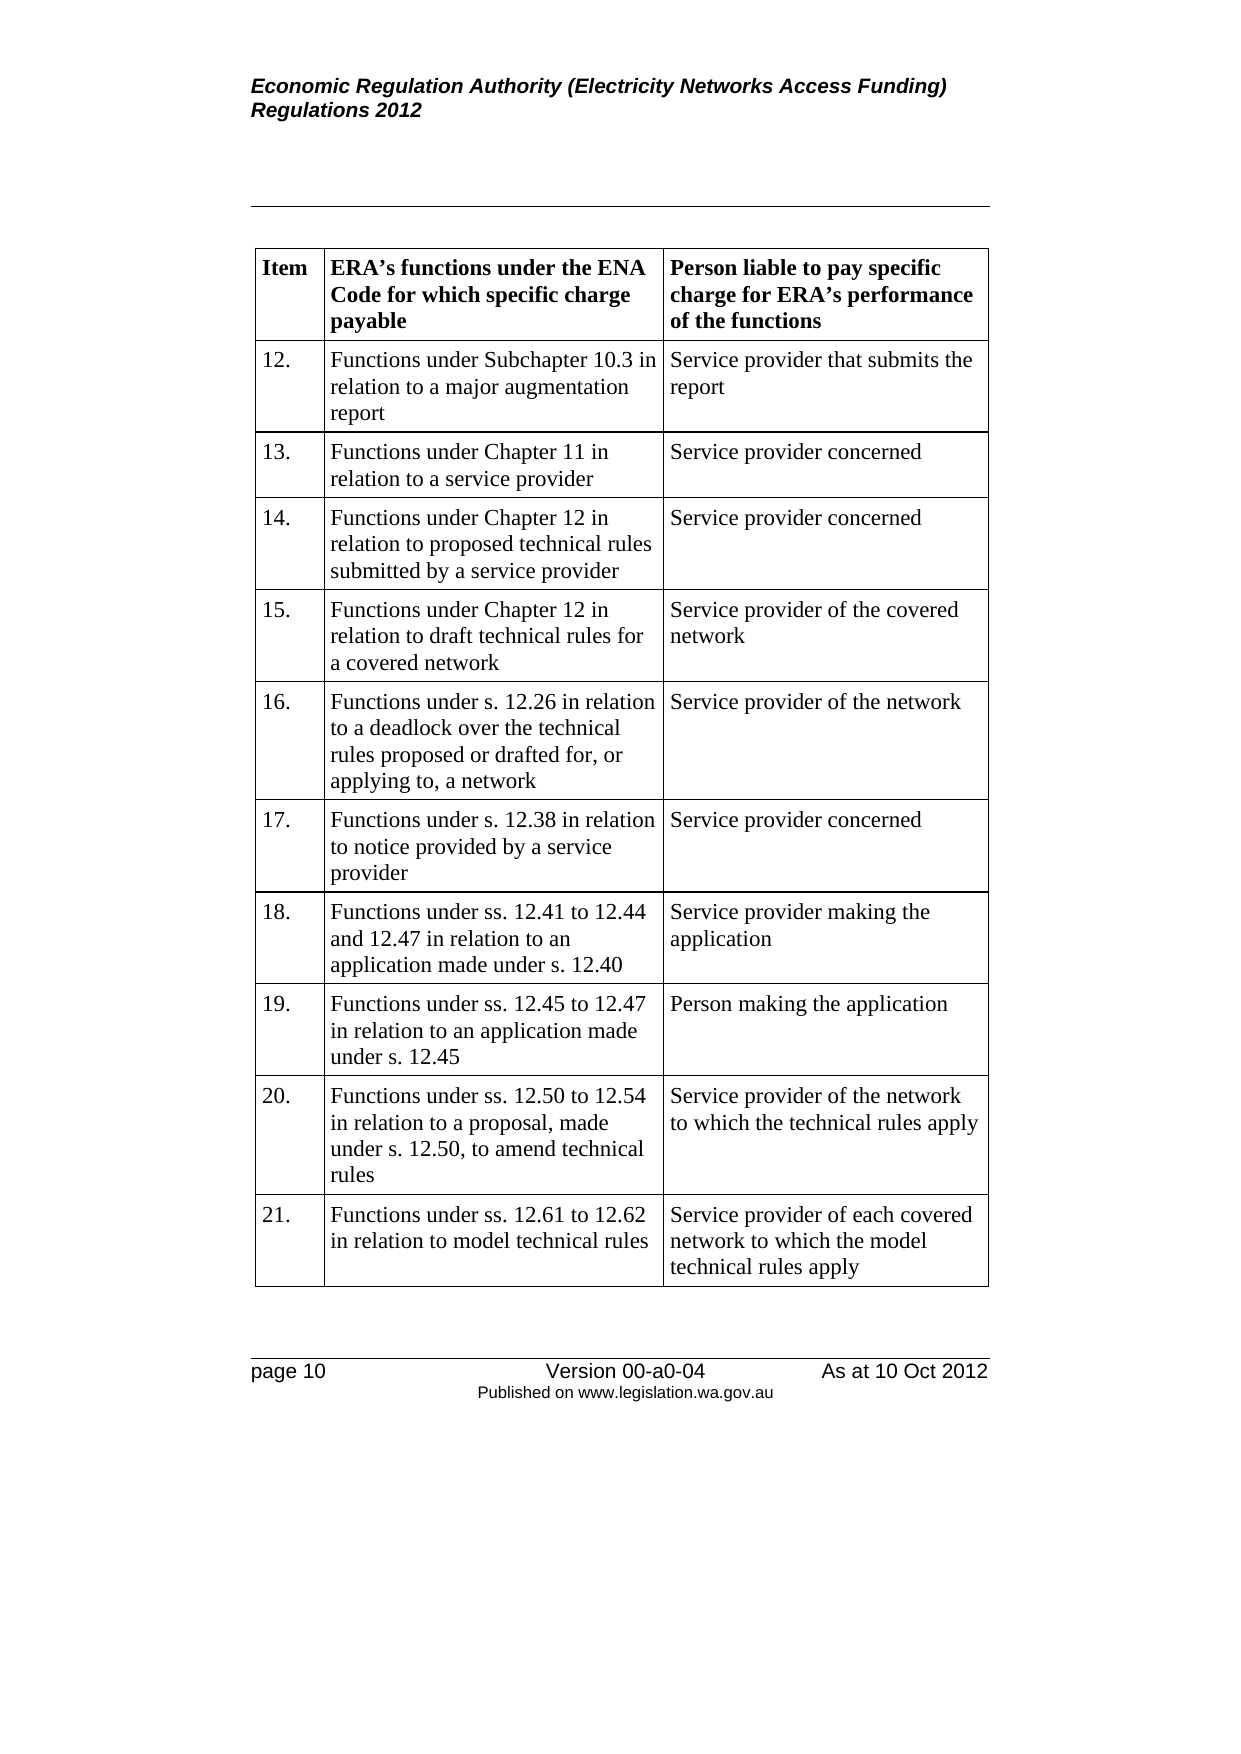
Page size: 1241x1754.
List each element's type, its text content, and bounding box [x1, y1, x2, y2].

table_cell Service provider that submits the report [664, 341, 988, 431]
table_cell 12. [256, 341, 324, 431]
table_cell 17. [256, 800, 324, 891]
table_cell Service provider concerned [664, 800, 988, 891]
table_cell Functions under Chapter 12 in relation to proposed technical rules submitted by a service provider [325, 498, 663, 589]
table_cell Service provider concerned [664, 498, 988, 589]
table_header Person liable to pay specific charge for ERA’s performance of the functions [664, 249, 988, 339]
table_header ERA’s functions under the ENA Code for which specific charge payable [325, 249, 663, 339]
table_cell Service provider making the application [664, 893, 988, 983]
table_cell Functions under ss. 12.50 to 12.54 in relation to a proposal, made under s. 12.50, to amend technical rules [325, 1076, 663, 1194]
table_cell Service provider of the network [664, 682, 988, 799]
table_cell Person making the application [664, 984, 988, 1075]
table_cell Functions under Chapter 11 in relation to a service provider [325, 433, 663, 497]
table_cell 14. [256, 498, 324, 589]
table_cell 16. [256, 682, 324, 799]
table_header Item [256, 249, 324, 339]
table_cell 20. [256, 1076, 324, 1194]
table_cell Functions under ss. 12.61 to 12.62 in relation to model technical rules [325, 1195, 663, 1286]
table_cell Functions under Chapter 12 in relation to draft technical rules for a covered network [325, 590, 663, 681]
table_cell Functions under s. 12.26 in relation to a deadlock over the technical rules proposed or drafted for, or applying to, a network [325, 682, 663, 799]
table_cell Service provider of the network to which the technical rules apply [664, 1076, 988, 1194]
table_cell Functions under ss. 12.45 to 12.47 in relation to an application made under s. 12.45 [325, 984, 663, 1075]
table_cell Functions under Subchapter 10.3 in relation to a major augmentation report [325, 341, 663, 431]
table_cell 15. [256, 590, 324, 681]
table_cell 21. [256, 1195, 324, 1286]
table_cell Service provider of the covered network [664, 590, 988, 681]
table_cell Functions under ss. 12.41 to 12.44 and 12.47 in relation to an application made under s. 12.40 [325, 893, 663, 983]
table_cell Service provider concerned [664, 433, 988, 497]
table_cell Functions under s. 12.38 in relation to notice provided by a service provider [325, 800, 663, 891]
table_cell 13. [256, 433, 324, 497]
table_cell Service provider of each covered network to which the model technical rules apply [664, 1195, 988, 1286]
table_cell 19. [256, 984, 324, 1075]
table_cell 18. [256, 893, 324, 983]
